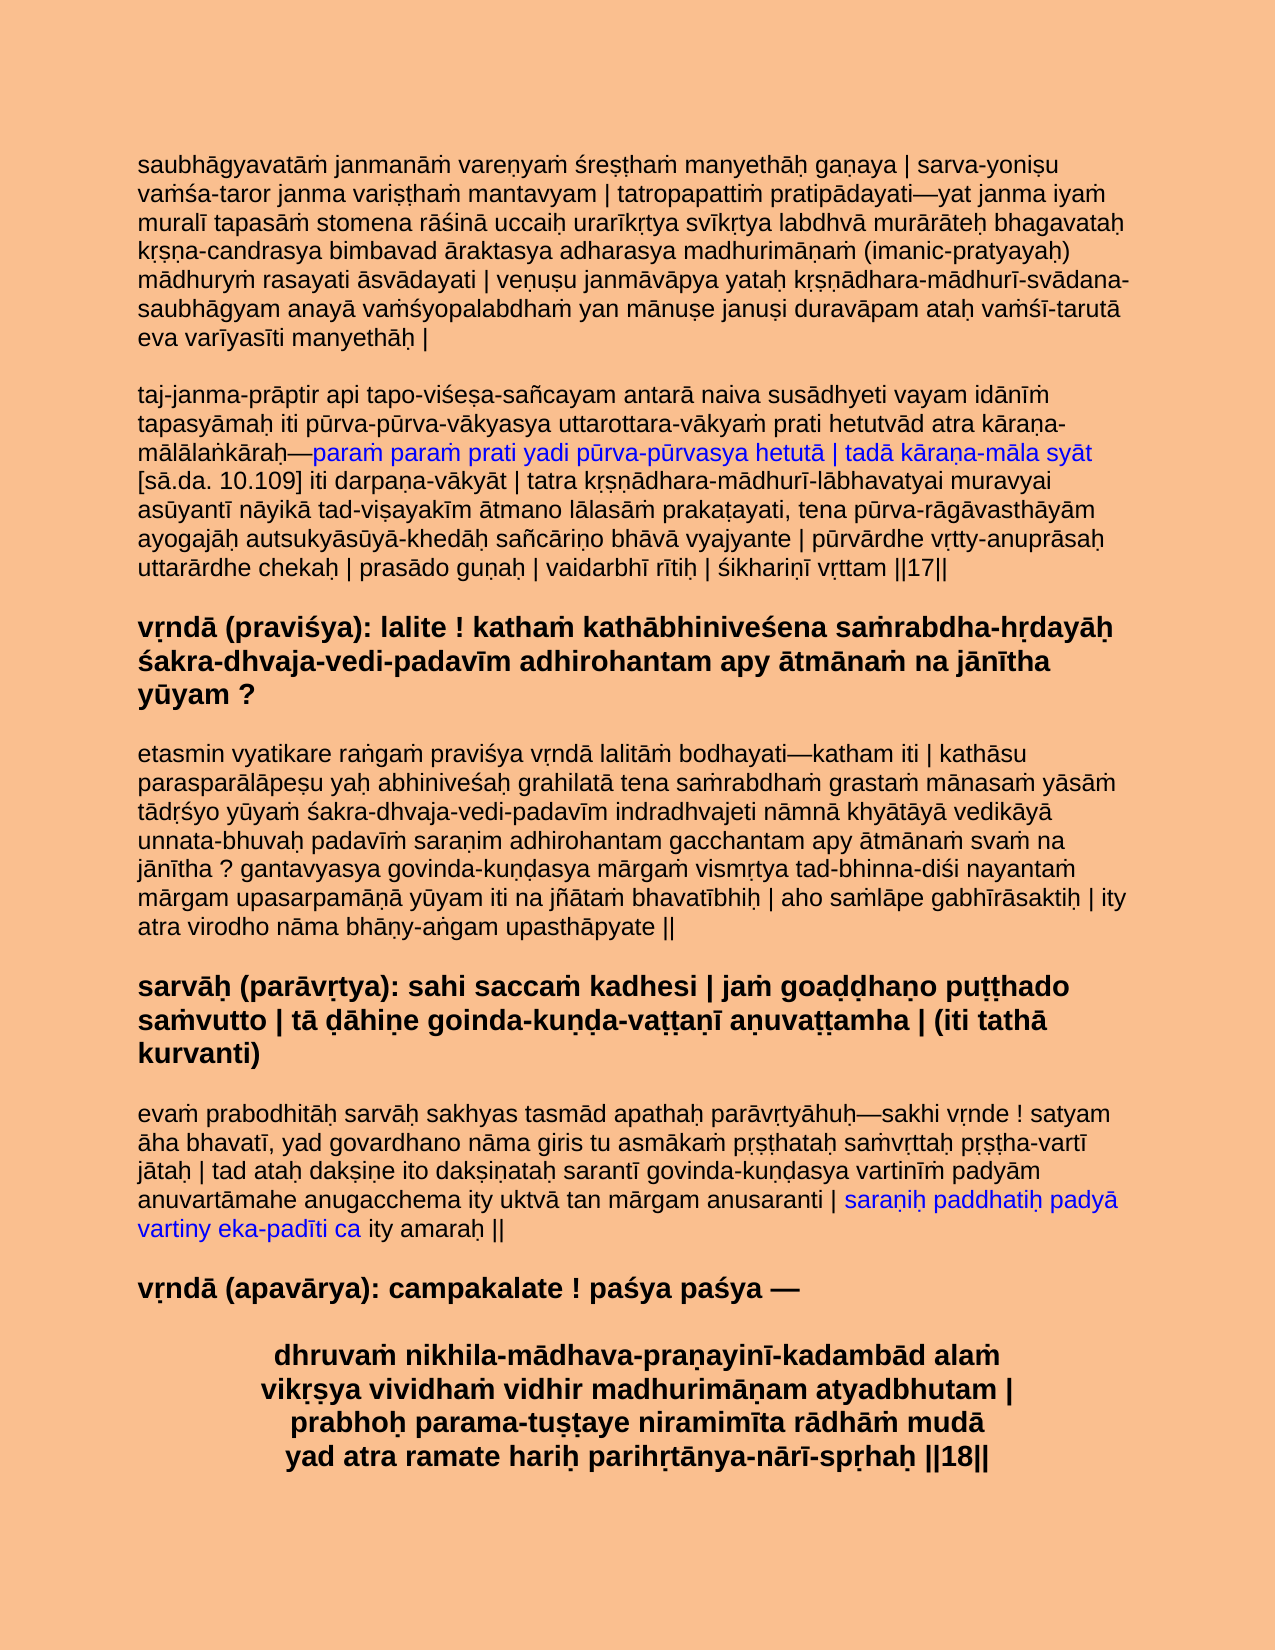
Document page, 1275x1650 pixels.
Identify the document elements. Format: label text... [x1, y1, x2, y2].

text etasmin vyatikare raṅgaṁ praviśya vṛndā lalitāṁ bodhayati—katham iti | kathāsu parasparālāpeṣu yaḥ abhiniveśaḥ grahilatā tena saṁrabdhaṁ grastaṁ mānasaṁ yāsāṁ tādṛśyo yūyaṁ śakra-dhvaja-vedi-padavīm indradhvajeti nāmnā khyātāyā vedikāyā unnata-bhuvaḥ padavīṁ saraṇim adhirohantam gacchantam apy ātmānaṁ svaṁ na jānītha ? gantavyasya govinda-kuṇḍasya mārgaṁ vismṛtya tad-bhinna-diśi nayantaṁ mārgam upasarpamāṇā yūyam iti na jñātaṁ bhavatībhiḥ | aho saṁlāpe gabhīrāsaktiḥ | ity atra virodho nāma bhāṇy-aṅgam upasthāpyate || [137, 739, 1138, 941]
text dhruvaṁ nikhila-mādhava-praṇayinī-kadambād alaṁ [137, 1338, 1138, 1372]
text vṛndā (praviśya): lalite ! kathaṁ kathābhiniveśena saṁrabdha-hṛdayāḥ śakra-dhvaja-vedi-padavīm adhirohantam apy ātmānaṁ na jānītha yūyam ? [137, 610, 1138, 711]
text evaṁ prabodhitāḥ sarvāḥ sakhyas tasmād apathaḥ parāvṛtyāhuḥ—sakhi vṛnde ! satyam āha bhavatī, yad govardhano nāma giris tu asmākaṁ pṛṣṭhataḥ saṁvṛttaḥ pṛṣṭha-vartī jātaḥ | tad ataḥ dakṣiṇe ito dakṣiṇataḥ sarantī govinda-kuṇḍasya vartinīṁ padyām anuvartāmahe anugacchema ity uktvā tan mārgam anusaranti | saraṇiḥ paddhatiḥ padyā vartiny eka-padīti ca ity amaraḥ || [137, 1099, 1138, 1242]
text vikṛṣya vividhaṁ vidhir madhurimāṇam atyadbhutam | [137, 1372, 1138, 1405]
text prabhoḥ parama-tuṣṭaye niramimīta rādhāṁ mudā [137, 1405, 1138, 1439]
text sarvāḥ (parāvṛtya): sahi saccaṁ kadhesi | jaṁ goaḍḍhaṇo puṭṭhado saṁvutto | tā ḍāhiṇe goinda-kuṇḍa-vaṭṭaṇī aṇuvaṭṭamha | (iti tathā kurvanti) [137, 969, 1138, 1070]
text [137, 150, 1138, 351]
text vṛndā (apavārya): campakalate ! paśya paśya — [137, 1271, 1138, 1305]
text taj-janma-prāptir api tapo-viśeṣa-sañcayam antarā naiva susādhyeti vayam idānīṁ tapasyāmaḥ iti pūrva-pūrva-vākyasya uttarottara-vākyaṁ prati hetutvād atra kāraṇa-mālālaṅkāraḥ—paraṁ paraṁ prati yadi pūrva-pūrvasya hetutā | tadā kāraṇa-māla syāt [sā.da. 10.109] iti darpaṇa-vākyāt | tatra kṛṣṇādhara-mādhurī-lābhavatyai muravyai asūyantī nāyikā tad-viṣayakīm ātmano lālasāṁ prakaṭayati, tena pūrva-rāgāvasthāyām ayogajāḥ autsukyāsūyā-khedāḥ sañcāriṇo bhāvā vyajyante | pūrvārdhe vṛtty-anuprāsaḥ uttarārdhe chekaḥ | prasādo guṇaḥ | vaidarbhī rītiḥ | śikhariṇī vṛttam ||17|| [137, 380, 1138, 581]
text yad atra ramate hariḥ parihṛtānya-nārī-spṛhaḥ ||18|| [137, 1439, 1138, 1472]
